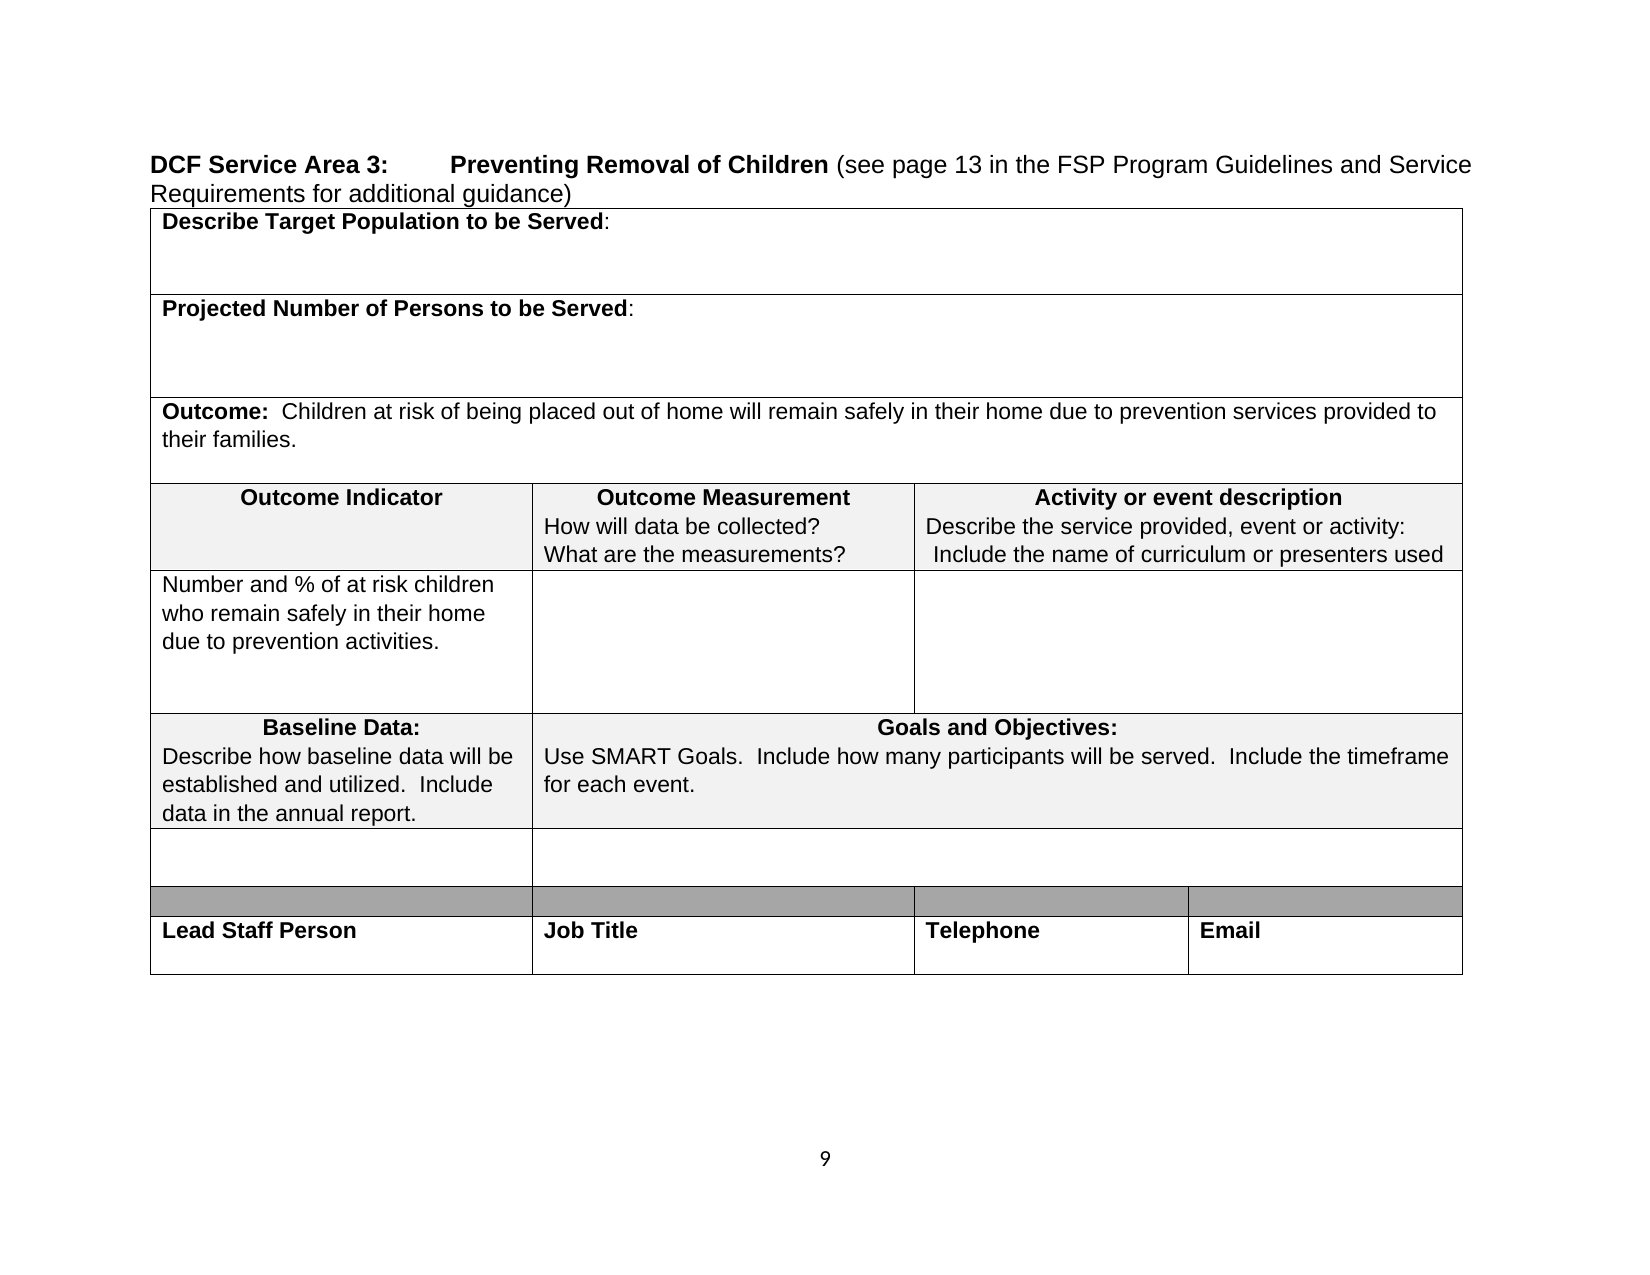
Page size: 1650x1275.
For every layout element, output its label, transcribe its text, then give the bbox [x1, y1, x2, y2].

table_cell Email [1189, 917, 1462, 973]
table_cell Telephone [915, 917, 1188, 973]
table_cell [1189, 887, 1462, 916]
table_cell [915, 571, 1462, 713]
table_cell [533, 829, 1462, 886]
table_cell Outcome Measurement How will data be collected? What are the measurements? [533, 484, 914, 569]
table_cell Baseline Data: Describe how baseline data will be established and utilized. Include data in the annual report. [151, 714, 532, 828]
table_cell Activity or event description Describe the service provided, event or activity: Include the name of curriculum or presenters used [915, 484, 1462, 569]
table_cell [533, 887, 914, 916]
table_cell [915, 887, 1188, 916]
table_cell [533, 571, 914, 713]
table_cell Outcome Indicator [151, 484, 532, 569]
table_cell Number and % of at risk children who remain safely in their home due to prevention activities. [151, 571, 532, 713]
table_header Describe Target Population to be Served: [151, 209, 1462, 294]
table_cell Projected Number of Persons to be Served: [151, 295, 1462, 397]
subtitle DCF Service Area 3: Preventing Removal of Children (see page 13 in the FSP Program Guidelines and Service Requirements for additional guidance) [150, 150, 1500, 207]
table_cell Outcome: Children at risk of being placed out of home will remain safely in their home due to prevention services provided to their families. [151, 398, 1462, 483]
table_cell [151, 887, 532, 916]
table_cell Job Title [533, 917, 914, 973]
table_cell Goals and Objectives: Use SMART Goals. Include how many participants will be served. Include the timeframe for each event. [533, 714, 1462, 828]
table_cell Lead Staff Person [151, 917, 532, 973]
table_cell [151, 829, 532, 886]
